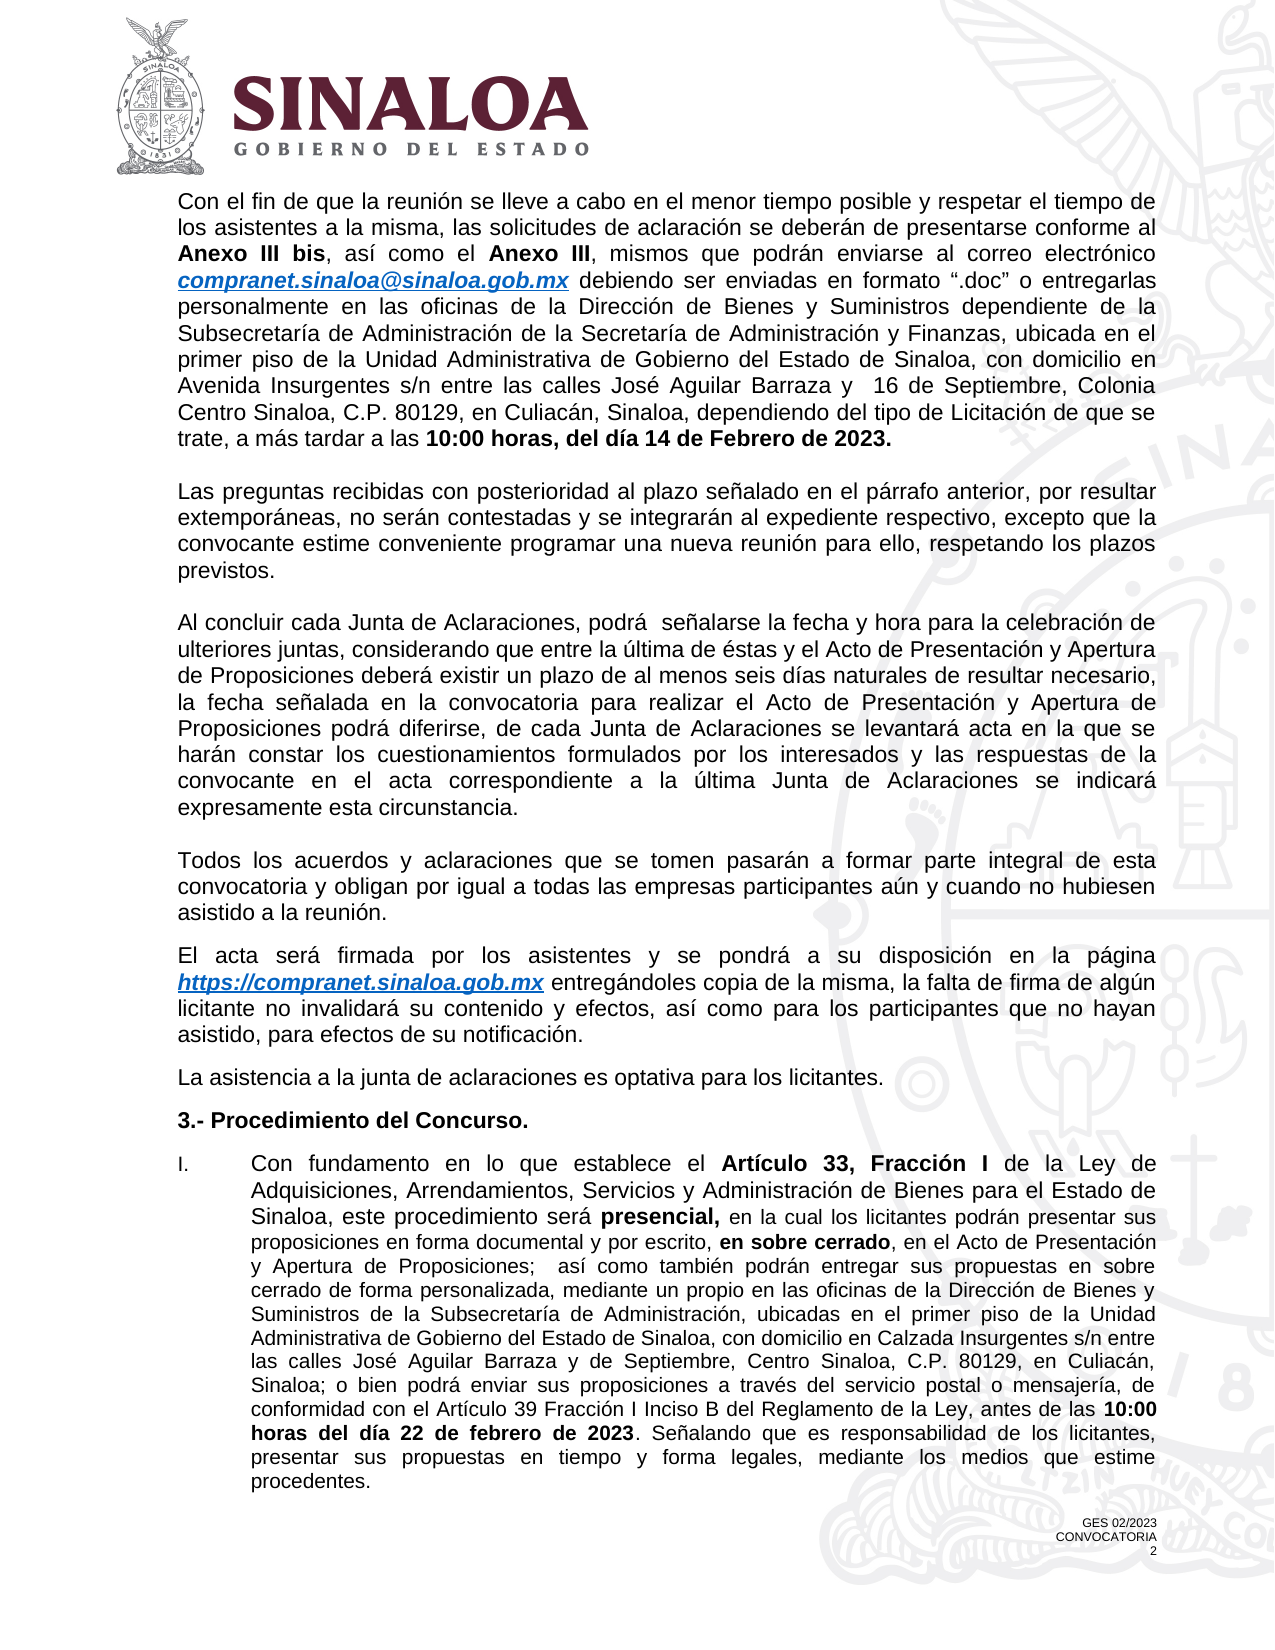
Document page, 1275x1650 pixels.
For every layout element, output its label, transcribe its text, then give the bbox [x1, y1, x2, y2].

list Con fundamento en lo que establece el Artículo 33, Fracción I de la Ley de Adquisiciones, Arrendamientos, Servicios y Administración de Bienes para el Estado de Sinaloa, este procedimiento será presencial, en la cual los licitantes podrán presentar sus proposiciones en forma documental y por escrito, en sobre cerrado, en el Acto de Presentación y Apertura de Proposiciones; así como también podrán entregar sus propuestas en sobre cerrado de forma personalizada, mediante un propio en las oficinas de la Dirección de Bienes y Suministros de la Subsecretaría de Administración, ubicadas en el primer piso de la Unidad Administrativa de Gobierno del Estado de Sinaloa, con domicilio en Calzada Insurgentes s/n entre las calles José Aguilar Barraza y de Septiembre, Centro Sinaloa, C.P. 80129, en Culiacán, Sinaloa; o bien podrá enviar sus proposiciones a través del servicio postal o mensajería, de conformidad con el Artículo 39 Fracción I Inciso B del Reglamento de la Ley, antes de las 10:00 horas del día 22 de febrero de 2023. Señalando que es responsabilidad de los licitantes, presentar sus propuestas en tiempo y forma legales, mediante los medios que estime procedentes. [177, 1150, 1157, 1493]
picture [0, 0, 1274, 1590]
text 3.- Procedimiento del Concurso. [177, 1107, 1157, 1134]
text Todos los acuerdos y aclaraciones que se tomen pasarán a formar parte integral de esta convocatoria y obligan por igual a todas las empresas participantes aún y cuando no hubiesen asistido a la reunión. [177, 847, 1157, 926]
text La asistencia a la junta de aclaraciones es optativa para los licitantes. [177, 1064, 1157, 1091]
text Las preguntas recibidas con posterioridad al plazo señalado en el párrafo anterior, por resultar extemporáneas, no serán contestadas y se integrarán al expediente respectivo, excepto que la convocante estime conveniente programar una nueva reunión para ello, respetando los plazos previstos. [177, 478, 1157, 583]
text Al concluir cada Junta de Aclaraciones, podrá señalarse la fecha y hora para la celebración de ulteriores juntas, considerando que entre la última de éstas y el Acto de Presentación y Apertura de Proposiciones deberá existir un plazo de al menos seis días naturales de resultar necesario, la fecha señalada en la convocatoria para realizar el Acto de Presentación y Apertura de Proposiciones podrá diferirse, de cada Junta de Aclaraciones se levantará acta en la que se harán constar los cuestionamientos formulados por los interesados y las respuestas de la convocante en el acta correspondiente a la última Junta de Aclaraciones se indicará expresamente esta circunstancia. [177, 609, 1157, 820]
text El acta será firmada por los asistentes y se pondrá a su disposición en la página https://compranet.sinaloa.gob.mx entregándoles copia de la misma, la falta de firma de algún licitante no invalidará su contenido y efectos, así como para los participantes que no hayan asistido, para efectos de su notificación. [177, 942, 1157, 1048]
text Con el fin de que la reunión se lleve a cabo en el menor tiempo posible y respetar el tiempo de los asistentes a la misma, las solicitudes de aclaración se deberán de presentarse conforme al Anexo III bis, así como el Anexo III, mismos que podrán enviarse al correo electrónico compranet.sinaloa@sinaloa.gob.mx debiendo ser enviadas en formato “.doc” o entregarlas personalmente en las oficinas de la Dirección de Bienes y Suministros dependiente de la Subsecretaría de Administración de la Secretaría de Administración y Finanzas, ubicada en el primer piso de la Unidad Administrativa de Gobierno del Estado de Sinaloa, con domicilio en Avenida Insurgentes s/n entre las calles José Aguilar Barraza y 16 de Septiembre, Colonia Centro Sinaloa, C.P. 80129, en Culiacán, Sinaloa, dependiendo del tipo de Licitación de que se trate, a más tardar a las 10:00 horas, del día 14 de Febrero de 2023. [177, 188, 1157, 451]
